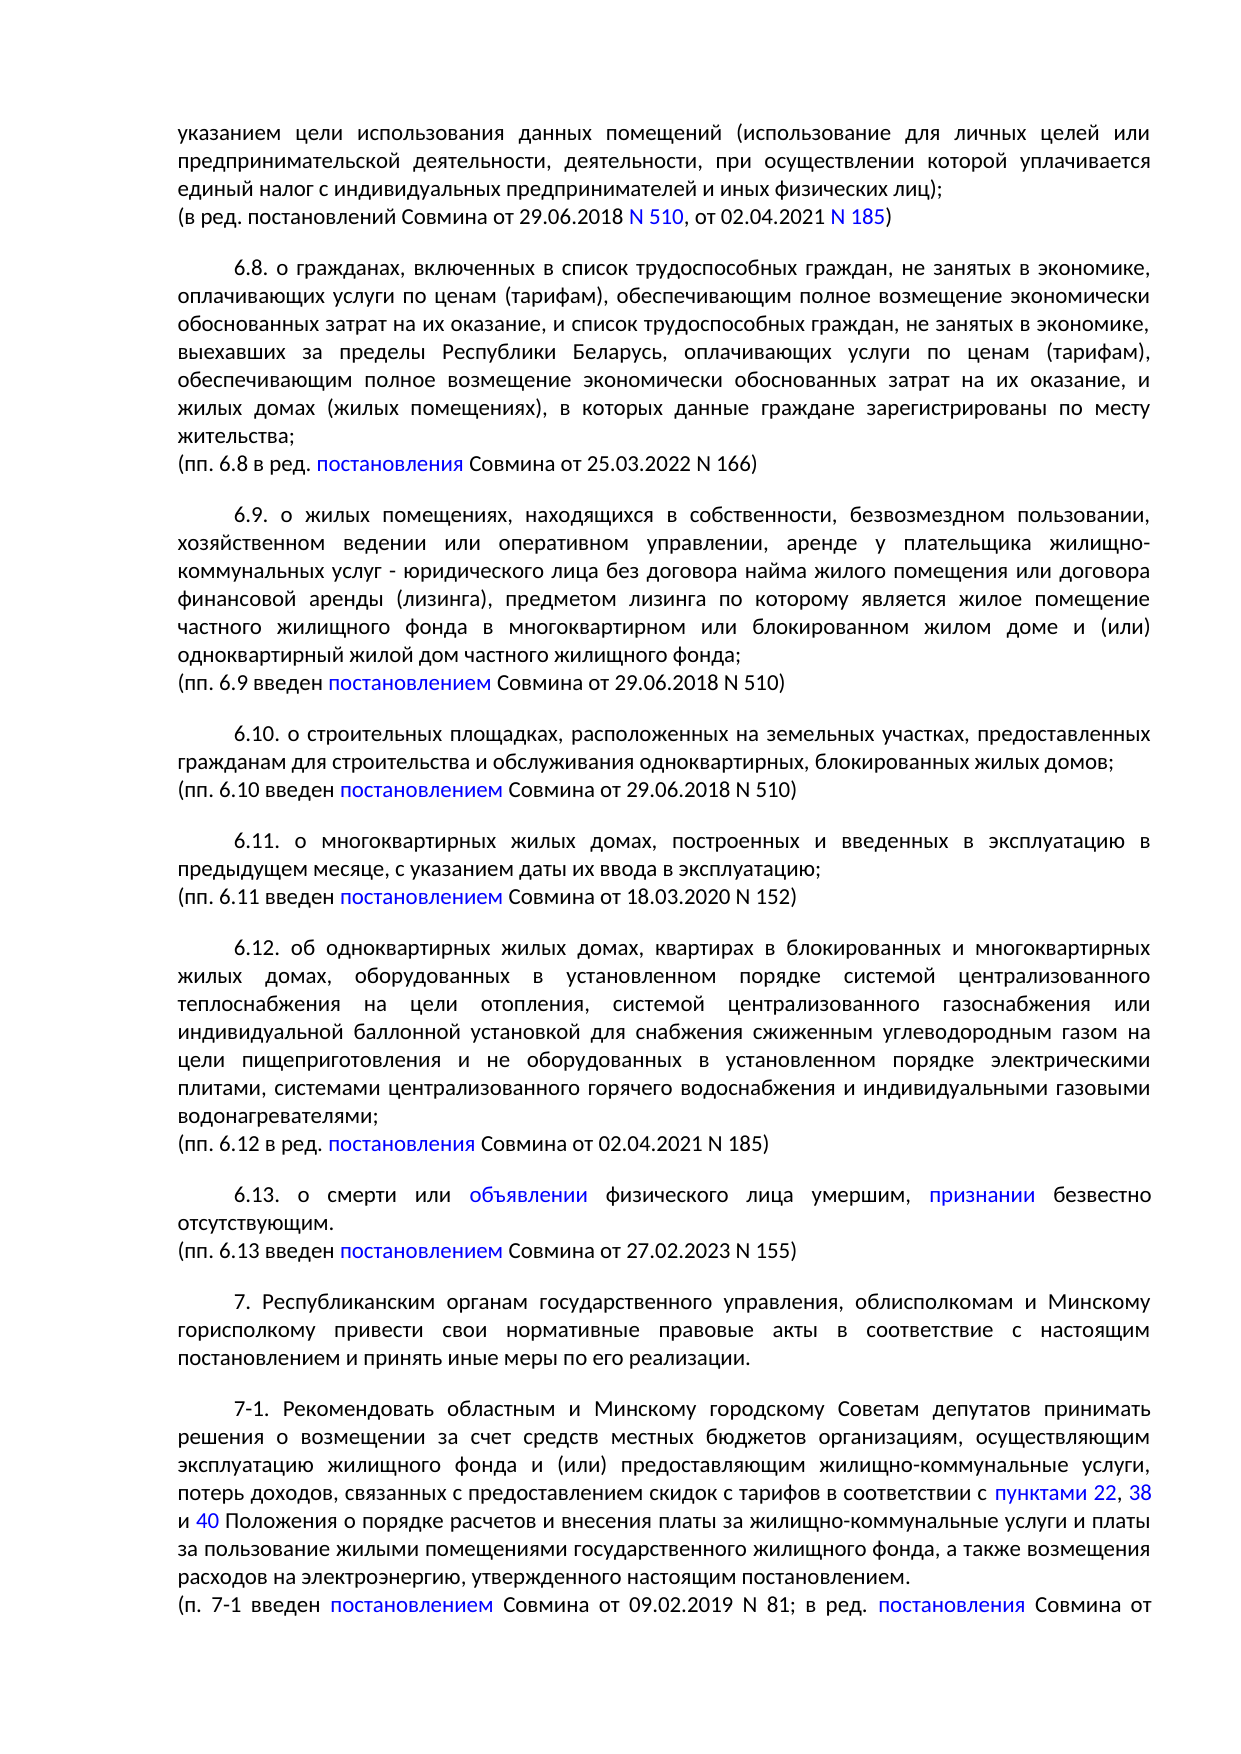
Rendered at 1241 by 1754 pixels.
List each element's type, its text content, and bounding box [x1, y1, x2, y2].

text (пп. 6.9 введен постановлением Совмина от 29.06.2018 N 510) [177, 668, 1152, 696]
text (пп. 6.10 введен постановлением Совмина от 29.06.2018 N 510) [177, 775, 1152, 803]
text 7. Республиканским органам государственного управления, облисполкомам и Минскому горисполкому привести свои нормативные правовые акты в соответствие с настоящим постановлением и принять иные меры по его реализации. [177, 1287, 1152, 1371]
text (в ред. постановлений Совмина от 29.06.2018 N 510, от 02.04.2021 N 185) [177, 202, 1152, 230]
text (пп. 6.12 в ред. постановления Совмина от 02.04.2021 N 185) [177, 1129, 1152, 1157]
text (пп. 6.13 введен постановлением Совмина от 27.02.2023 N 155) [177, 1236, 1152, 1264]
text 6.12. об одноквартирных жилых домах, квартирах в блокированных и многоквартирных жилых домах, оборудованных в установленном порядке системой централизованного теплоснабжения на цели отопления, системой централизованного газоснабжения или индивидуальной баллонной установкой для снабжения сжиженным углеводородным газом на цели пищеприготовления и не оборудованных в установленном порядке электрическими плитами, системами централизованного горячего водоснабжения и индивидуальными газовыми водонагревателями; [177, 933, 1152, 1129]
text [177, 118, 1152, 202]
text 6.13. о смерти или объявлении физического лица умершим, признании безвестно отсутствующим. [177, 1180, 1152, 1236]
text (пп. 6.8 в ред. постановления Совмина от 25.03.2022 N 166) [177, 449, 1152, 477]
text 6.9. о жилых помещениях, находящихся в собственности, безвозмездном пользовании, хозяйственном ведении или оперативном управлении, аренде у плательщика жилищно-коммунальных услуг - юридического лица без договора найма жилого помещения или договора финансовой аренды (лизинга), предметом лизинга по которому является жилое помещение частного жилищного фонда в многоквартирном или блокированном жилом доме и (или) одноквартирный жилой дом частного жилищного фонда; [177, 500, 1152, 668]
text 7-1. Рекомендовать областным и Минскому городскому Советам депутатов принимать решения о возмещении за счет средств местных бюджетов организациям, осуществляющим эксплуатацию жилищного фонда и (или) предоставляющим жилищно-коммунальные услуги, потерь доходов, связанных с предоставлением скидок с тарифов в соответствии с пунктами 22, 38 и 40 Положения о порядке расчетов и внесения платы за жилищно-коммунальные услуги и платы за пользование жилыми помещениями государственного жилищного фонда, а также возмещения расходов на электроэнергию, утвержденного настоящим постановлением. [177, 1394, 1152, 1590]
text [177, 1590, 1152, 1618]
text 6.8. о гражданах, включенных в список трудоспособных граждан, не занятых в экономике, оплачивающих услуги по ценам (тарифам), обеспечивающим полное возмещение экономически обоснованных затрат на их оказание, и список трудоспособных граждан, не занятых в экономике, выехавших за пределы Республики Беларусь, оплачивающих услуги по ценам (тарифам), обеспечивающим полное возмещение экономически обоснованных затрат на их оказание, и жилых домах (жилых помещениях), в которых данные граждане зарегистрированы по месту жительства; [177, 253, 1152, 449]
text 6.11. о многоквартирных жилых домах, построенных и введенных в эксплуатацию в предыдущем месяце, с указанием даты их ввода в эксплуатацию; [177, 826, 1152, 882]
text (пп. 6.11 введен постановлением Совмина от 18.03.2020 N 152) [177, 882, 1152, 910]
text 6.10. о строительных площадках, расположенных на земельных участках, предоставленных гражданам для строительства и обслуживания одноквартирных, блокированных жилых домов; [177, 719, 1152, 775]
